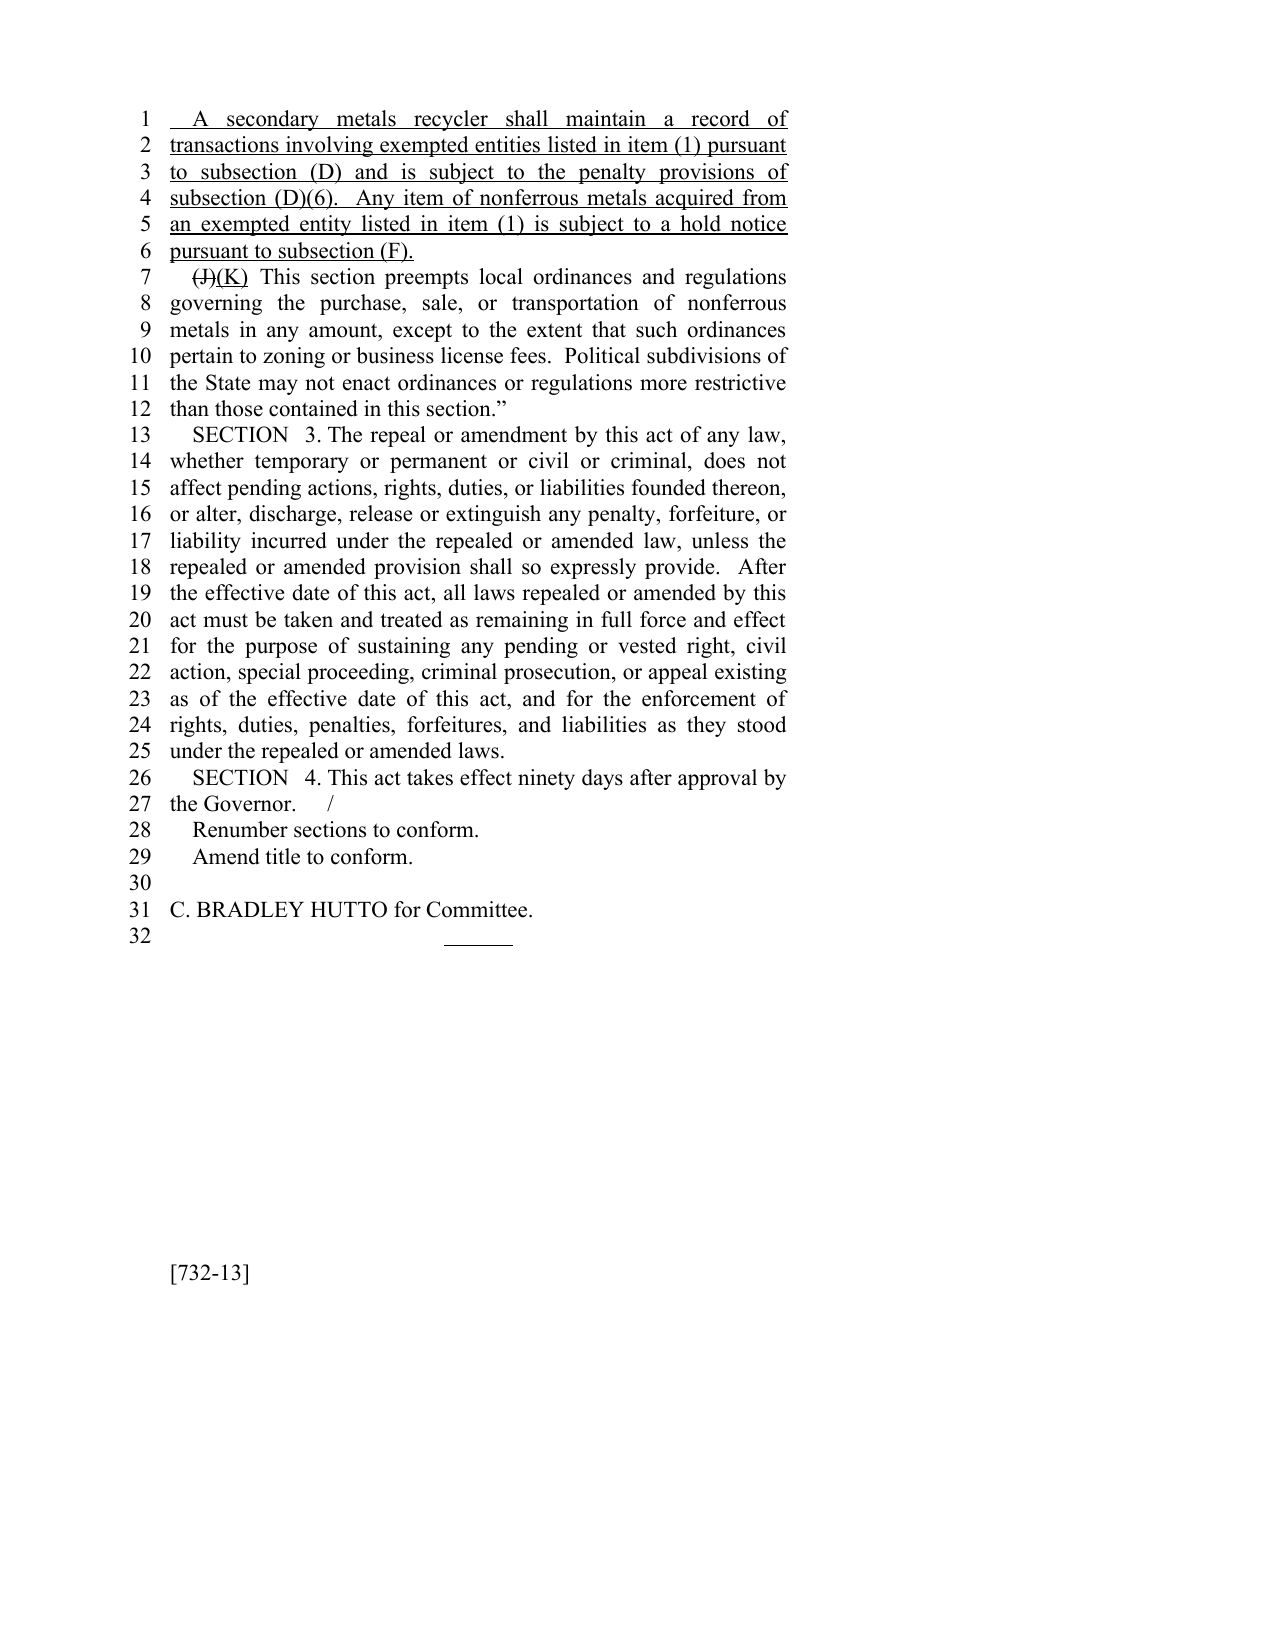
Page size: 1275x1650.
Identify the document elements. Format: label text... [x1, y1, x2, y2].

text Renumber sections to conform. [169, 817, 787, 843]
text SECTION 4. This act takes effect ninety days after approval by the Governor. / [169, 764, 787, 817]
text SECTION 3. The repeal or amendment by this act of any law, whether temporary or permanent or civil or criminal, does not affect pending actions, rights, duties, or liabilities founded thereon, or alter, discharge, release or extinguish any penalty, forfeiture, or liability incurred under the repealed or amended law, unless the repealed or amended provision shall so expressly provide. After the effective date of this act, all laws repealed or amended by this act must be taken and treated as remaining in full force and effect for the purpose of sustaining any pending or vested right, civil action, special proceeding, criminal prosecution, or appeal existing as of the effective date of this act, and for the enforcement of rights, duties, penalties, forfeitures, and liabilities as they stood under the repealed or amended laws. [169, 421, 787, 764]
text Amend title to conform. [169, 843, 787, 869]
text C. BRADLEY HUTTO for Committee. [169, 896, 787, 922]
text (J)(K) This section preempts local ordinances and regulations governing the purchase, sale, or transportation of nonferrous metals in any amount, except to the extent that such ordinances pertain to zoning or business license fees. Political subdivisions of the State may not enact ordinances or regulations more restrictive than those contained in this section.” [169, 263, 787, 421]
